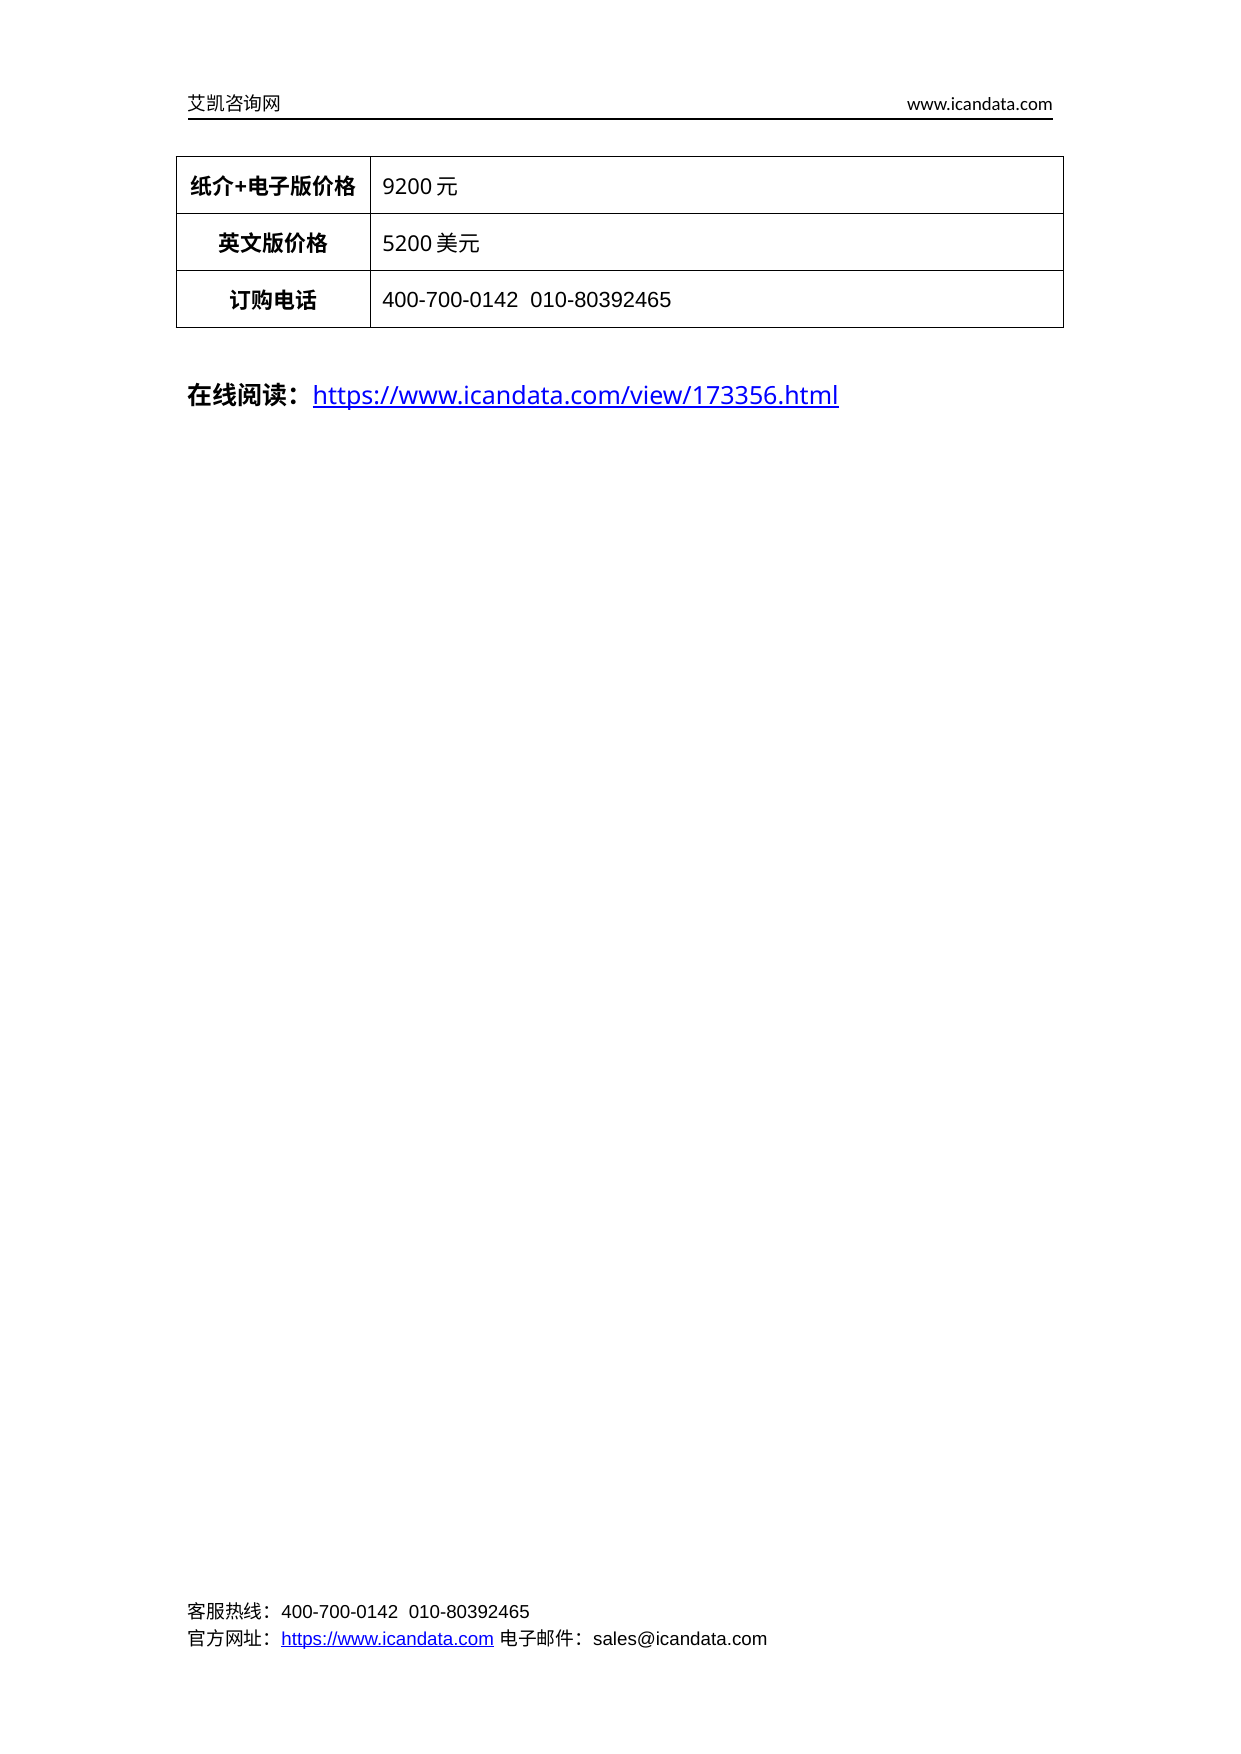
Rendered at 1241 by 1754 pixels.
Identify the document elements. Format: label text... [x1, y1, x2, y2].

table_cell 纸介+电子版价格 [177, 157, 370, 213]
table_cell 订购电话 [177, 271, 370, 327]
table_cell 9200元 [371, 157, 1063, 213]
table_cell 400-700-0142 010-80392465 [371, 271, 1063, 327]
text 在线阅读：https://www.icandata.com/view/173356.html [187, 361, 1053, 426]
table_cell 英文版价格 [177, 214, 370, 270]
table_cell 5200美元 [371, 214, 1063, 270]
